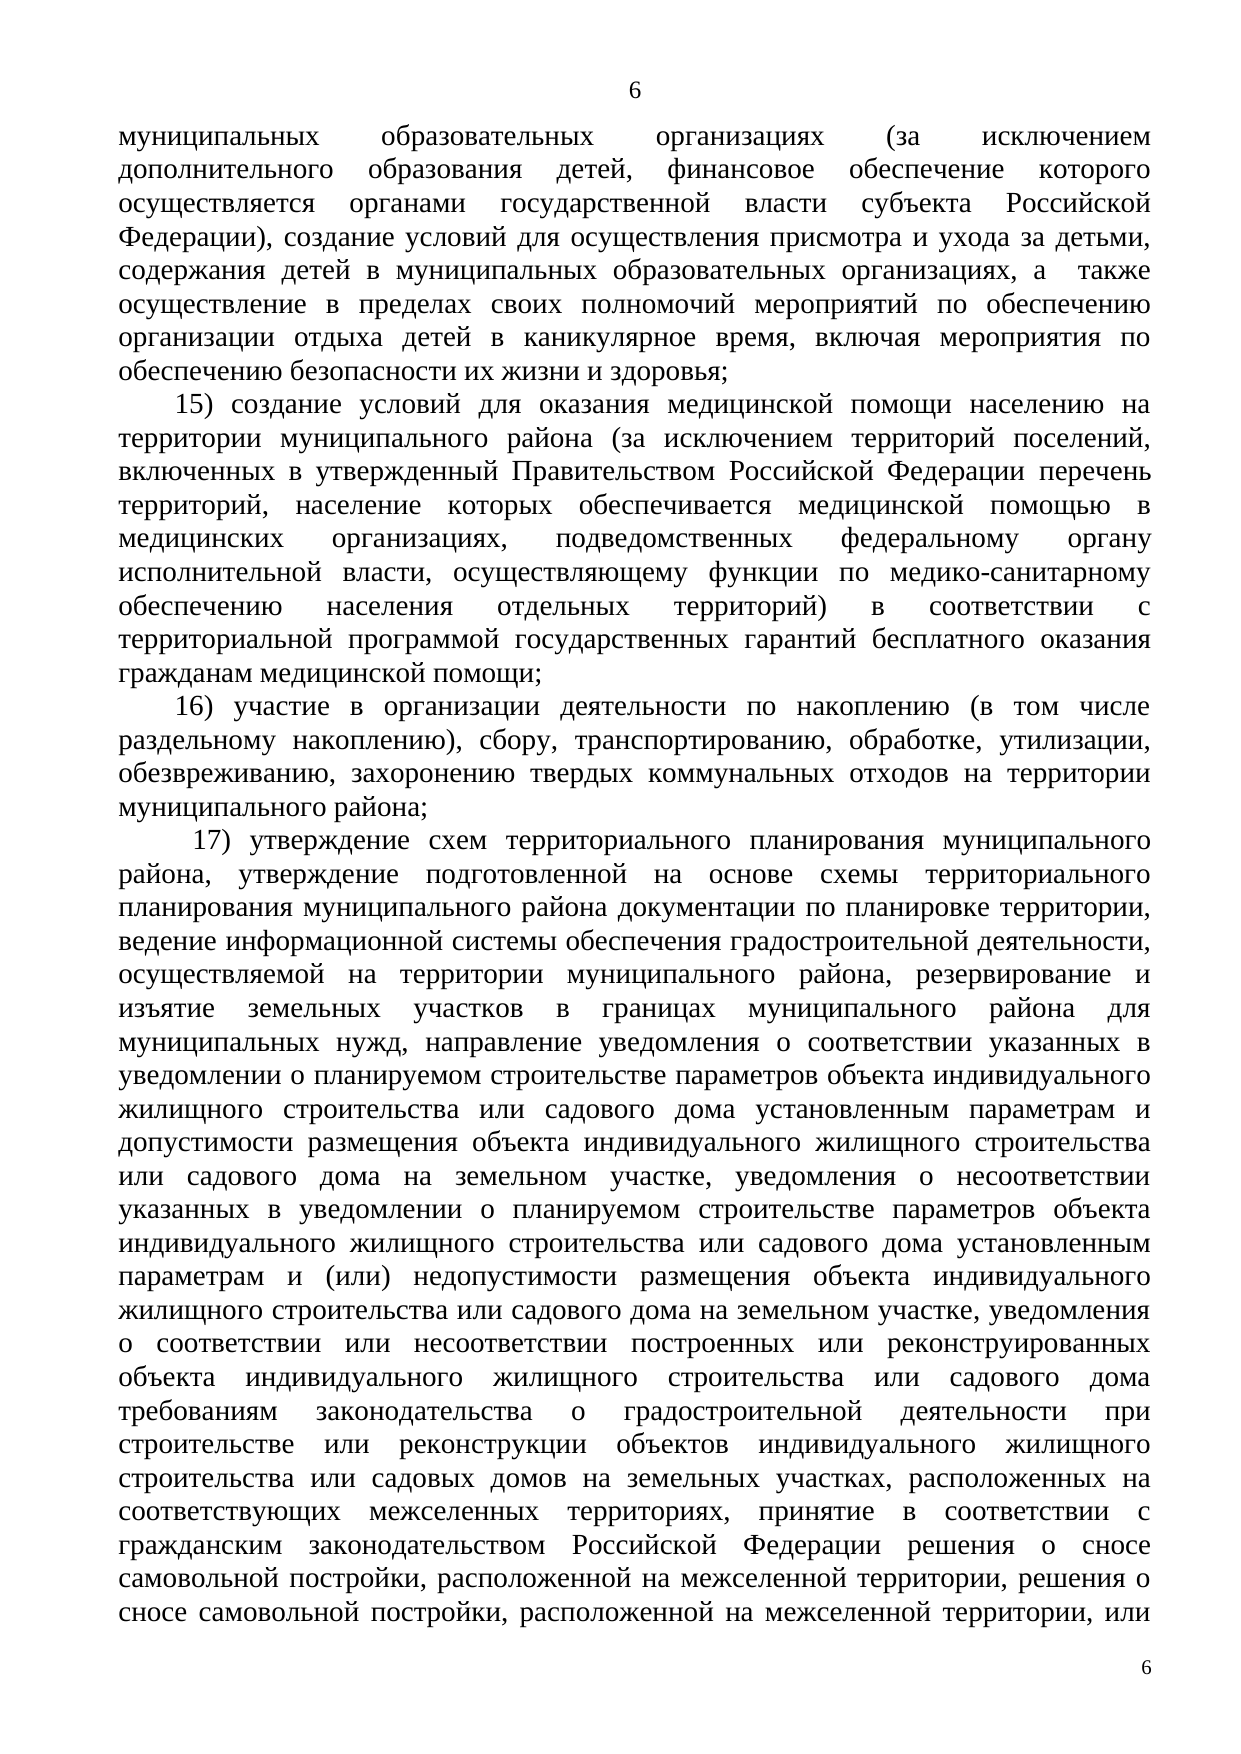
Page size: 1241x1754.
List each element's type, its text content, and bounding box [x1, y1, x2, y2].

text 15) создание условий для оказания медицинской помощи населению на территории муниципального района (за исключением территорий поселений, включенных в утвержденный Правительством Российской Федерации перечень территорий, население которых обеспечивается медицинской помощью в медицинских организациях, подведомственных федеральному органу исполнительной власти, осуществляющему функции по медико-санитарному обеспечению населения отдельных территорий) в соответствии с территориальной программой государственных гарантий бесплатного оказания гражданам медицинской помощи; [118, 386, 1152, 688]
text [118, 822, 1152, 1627]
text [118, 118, 1152, 386]
text 16) участие в организации деятельности по накоплению (в том числе раздельному накоплению), сбору, транспортированию, обработке, утилизации, обезвреживанию, захоронению твердых коммунальных отходов на территории муниципального района; [118, 688, 1152, 822]
